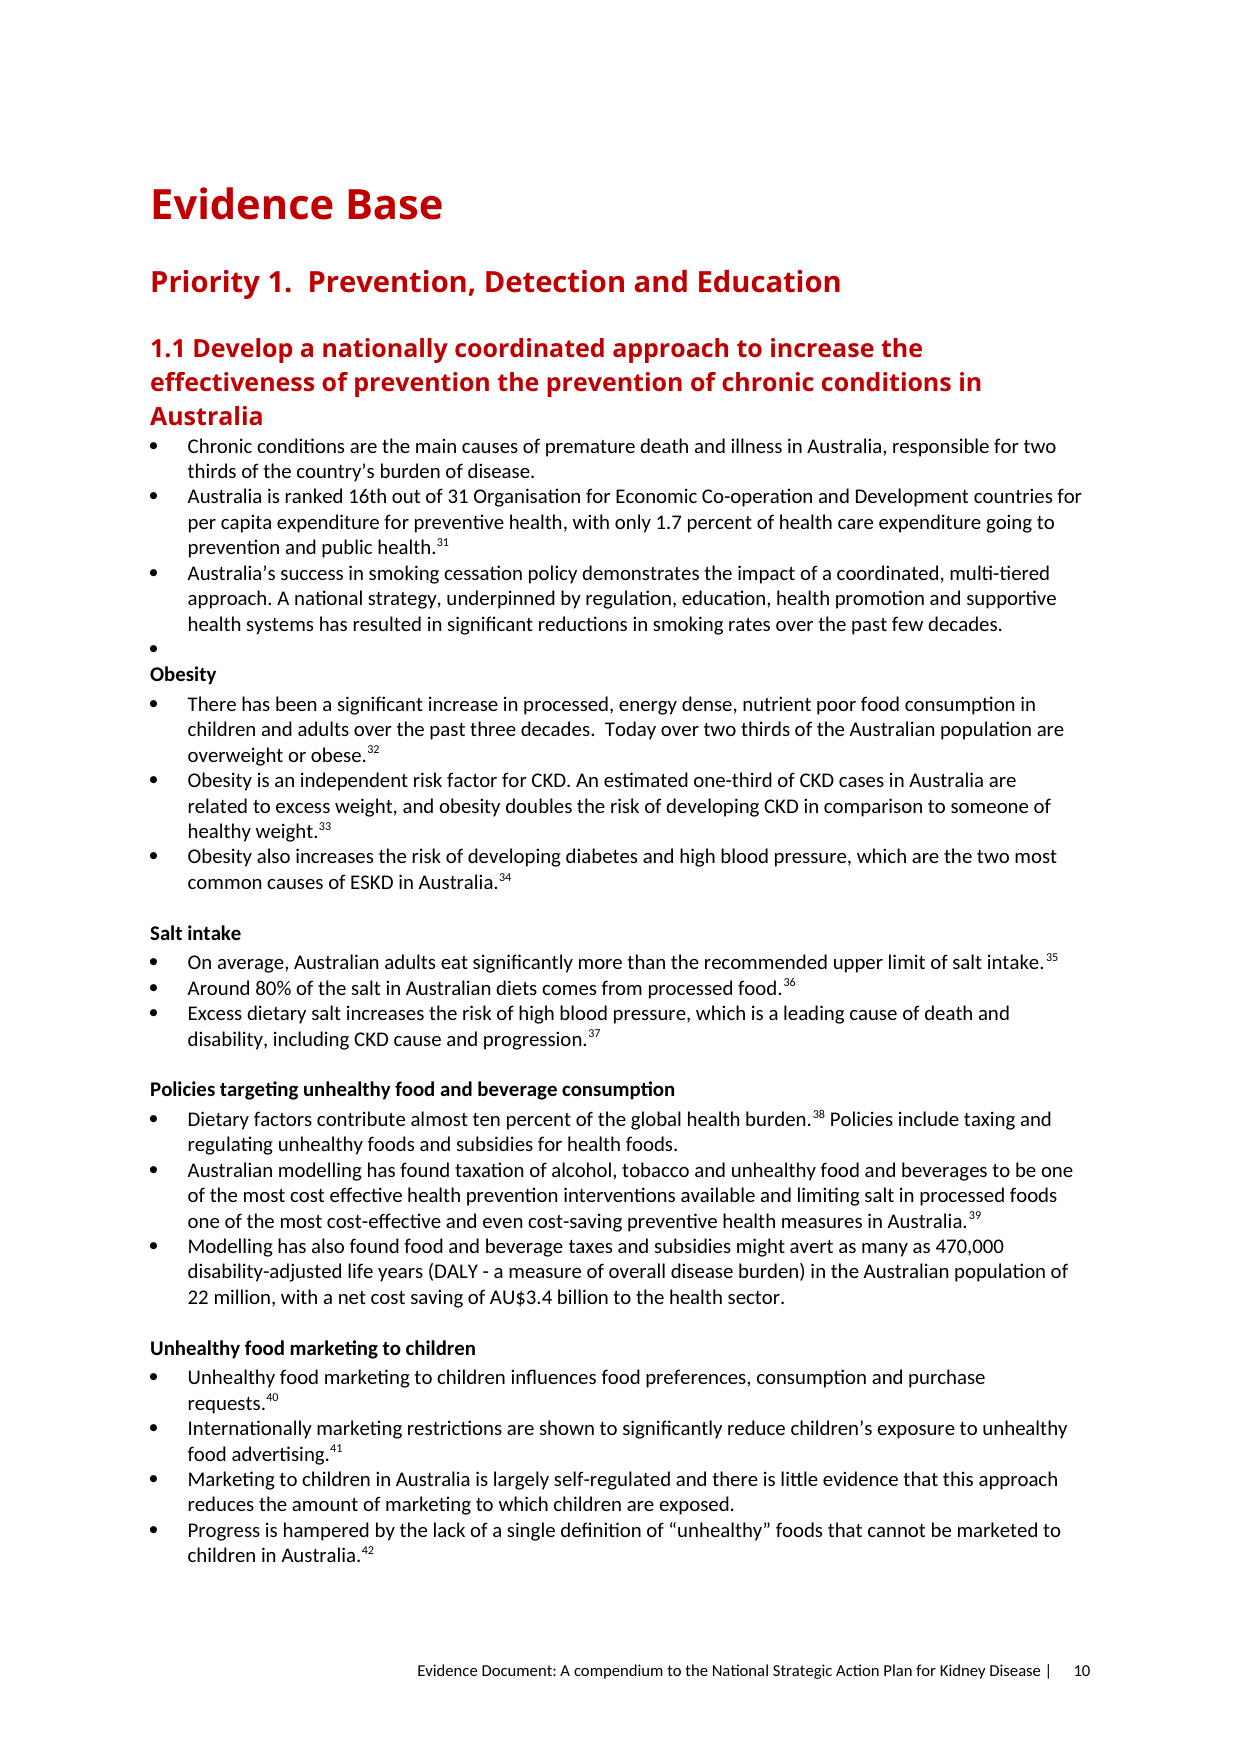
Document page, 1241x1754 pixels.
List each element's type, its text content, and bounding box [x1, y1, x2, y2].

subtitle Priority 1. Prevention, Detection and Education [150, 261, 1090, 301]
list Marketing to children in Australia is largely self-regulated and there is little evidence that this approach reduces the amount of marketing to which children are exposed. [150, 1466, 1080, 1517]
subtitle Evidence Base [150, 175, 1090, 232]
list Dietary factors contribute almost ten percent of the global health burden. Policies include taxing and regulating unhealthy foods and subsidies for health foods. [150, 1106, 1080, 1157]
text Salt intake [150, 920, 1080, 945]
list Around 80% of the salt in Australian diets comes from processed food. [150, 975, 1080, 1000]
subtitle 1.1 Develop a nationally coordinated approach to increase the effectiveness of prevention the prevention of chronic conditions in Australia [150, 331, 1090, 433]
text Obesity [150, 662, 1080, 687]
list Australian modelling has found taxation of alcohol, tobacco and unhealthy food and beverages to be one of the most cost effective health prevention interventions available and limiting salt in processed foods one of the most cost-effective and even cost-saving preventive health measures in Australia. [150, 1157, 1080, 1233]
list Progress is hampered by the lack of a single definition of “unhealthy” foods that cannot be marketed to children in Australia. [150, 1517, 1080, 1568]
list Chronic conditions are the main causes of premature death and illness in Australia, responsible for two thirds of the country’s burden of disease. [150, 433, 1090, 484]
list There has been a significant increase in processed, energy dense, nutrient poor food consumption in children and adults over the past three decades. Today over two thirds of the Australian population are overweight or obese. [150, 691, 1080, 767]
list Obesity also increases the risk of developing diabetes and high blood pressure, which are the two most common causes of ESKD in Australia. [150, 844, 1080, 894]
list Unhealthy food marketing to children influences food preferences, consumption and purchase requests. [150, 1364, 1080, 1415]
list Internationally marketing restrictions are shown to significantly reduce children’s exposure to unhealthy food advertising. [150, 1415, 1080, 1466]
list Australia’s success in smoking cessation policy demonstrates the impact of a coordinated, multi-tiered approach. A national strategy, underpinned by regulation, education, health promotion and supportive health systems has resulted in significant reductions in smoking rates over the past few decades. [150, 560, 1090, 636]
list Excess dietary salt increases the risk of high blood pressure, which is a leading cause of death and disability, including CKD cause and progression. [150, 1000, 1080, 1051]
list On average, Australian adults eat significantly more than the recommended upper limit of salt intake. [150, 949, 1080, 975]
text Unhealthy food marketing to children [150, 1335, 1080, 1360]
text Policies targeting unhealthy food and beverage consumption [150, 1077, 1080, 1102]
list Obesity is an independent risk factor for CKD. An estimated one-third of CKD cases in Australia are related to excess weight, and obesity doubles the risk of developing CKD in comparison to someone of healthy weight. [150, 767, 1080, 844]
list Australia is ranked 16th out of 31 Organisation for Economic Co-operation and Development countries for per capita expenditure for preventive health, with only 1.7 percent of health care expenditure going to prevention and public health. [150, 484, 1090, 560]
list Modelling has also found food and beverage taxes and subsidies might avert as many as 470,000 disability-adjusted life years (DALY - a measure of overall disease burden) in the Australian population of 22 million, with a net cost saving of AU$3.4 billion to the health sector. [150, 1233, 1080, 1309]
